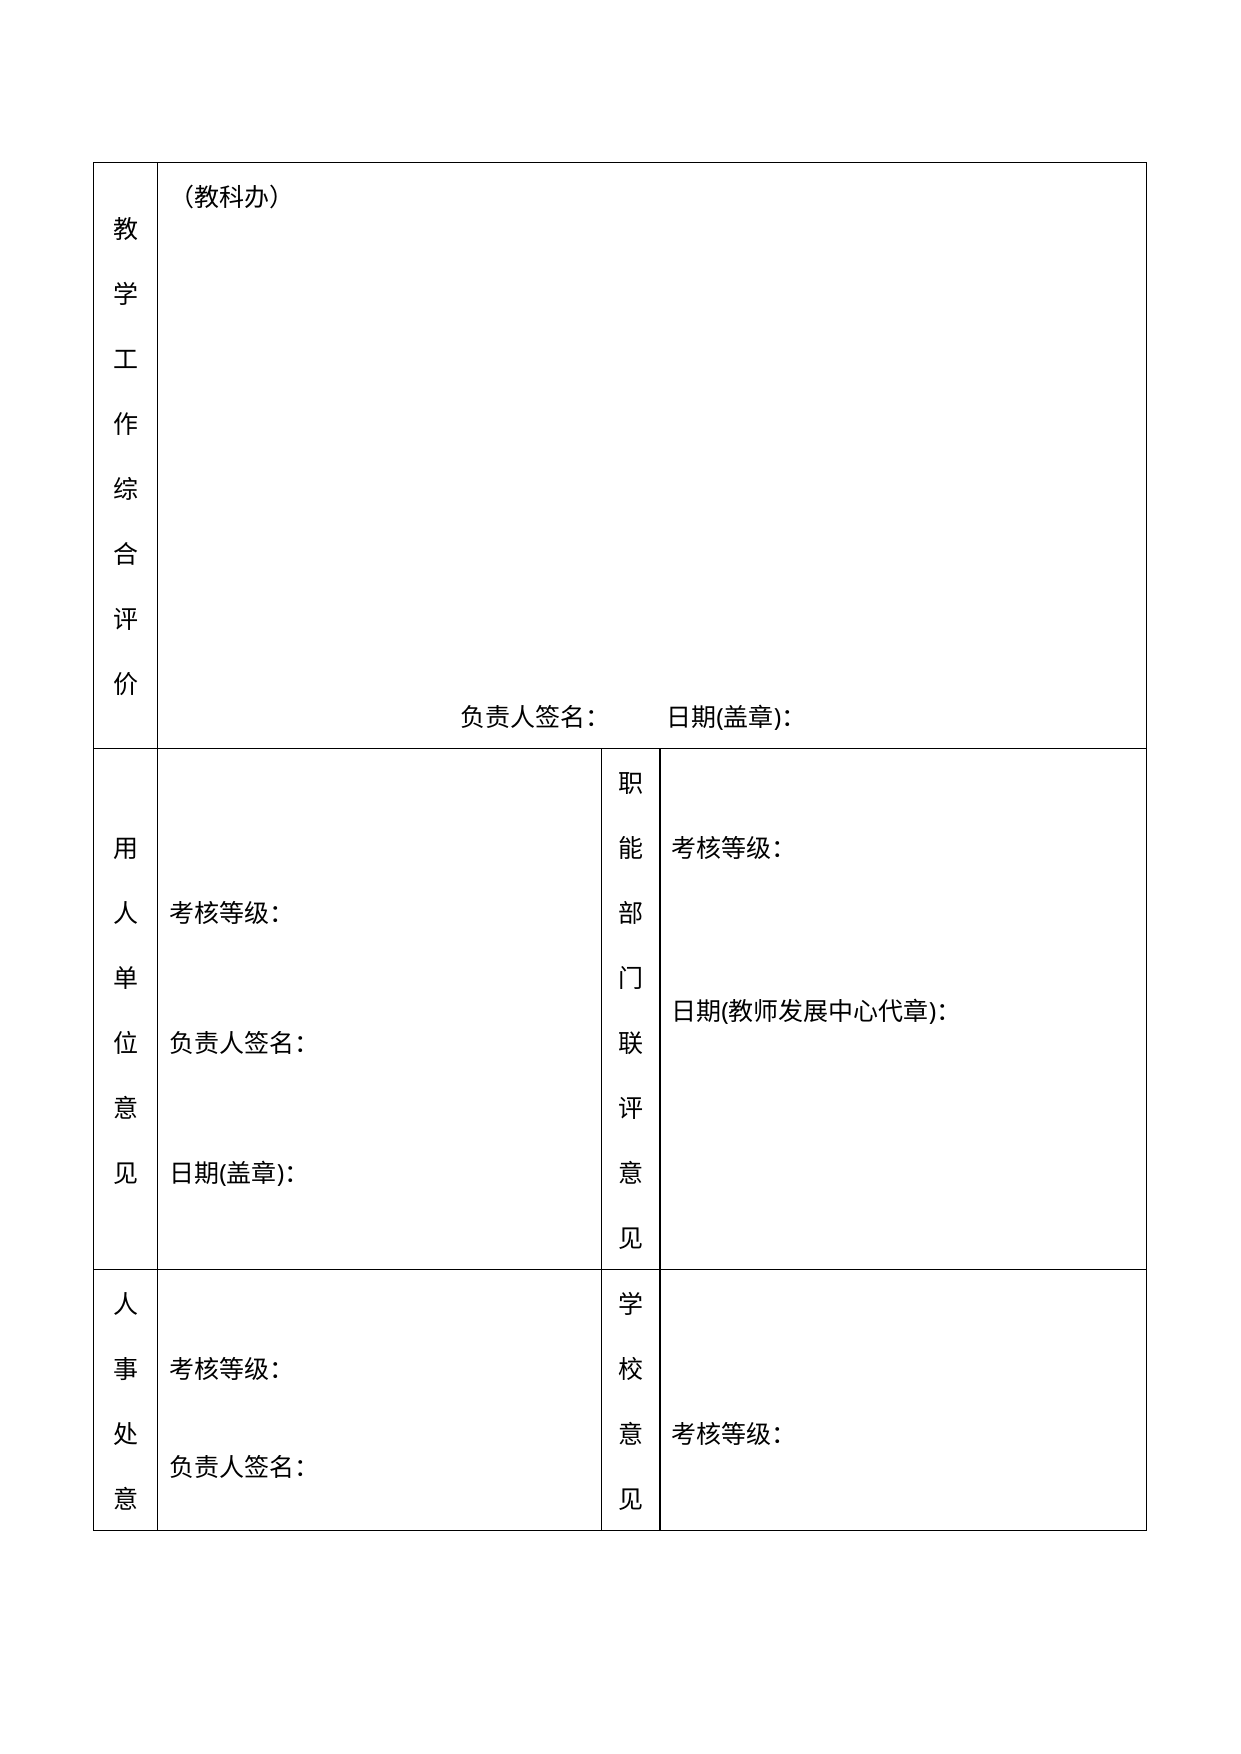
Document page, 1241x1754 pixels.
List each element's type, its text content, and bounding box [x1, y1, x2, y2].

table_cell （教科办） 负责人签名： 日期(盖章)： [158, 163, 1146, 748]
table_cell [661, 1270, 1146, 1530]
table_cell 职 能 部 门 联 评 意 见 [602, 749, 659, 1269]
table_cell 考核等级： 负责人签名： 日期(盖章)： [158, 749, 601, 1269]
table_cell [158, 1270, 601, 1530]
table_cell 学 校 意 见 [602, 1270, 659, 1530]
table_cell 考核等级： 日期(教师发展中心代章)： [661, 749, 1146, 1269]
table_cell 用 人 单 位 意 见 [94, 749, 157, 1269]
table_cell 教 学 工 作 综 合 评 价 [94, 163, 157, 748]
table_cell 人 事 处 意 见 [94, 1270, 157, 1530]
